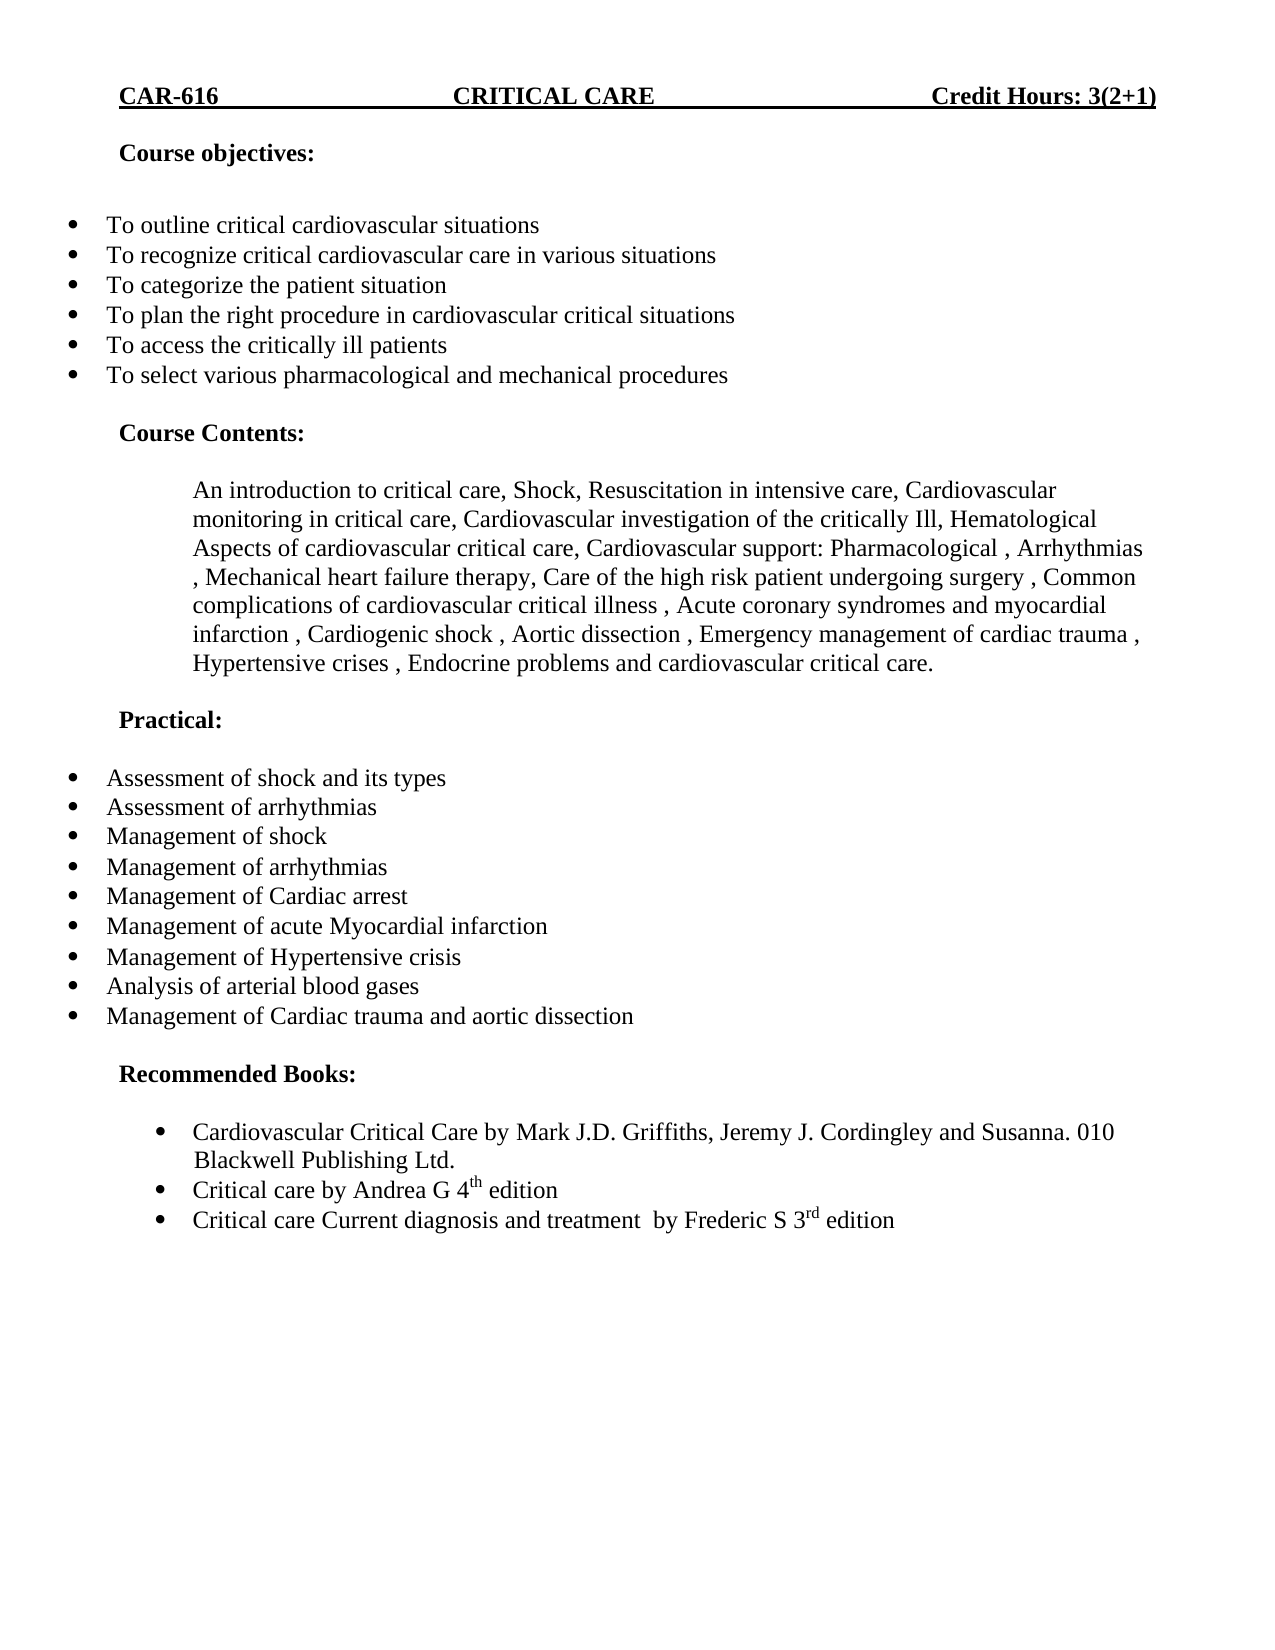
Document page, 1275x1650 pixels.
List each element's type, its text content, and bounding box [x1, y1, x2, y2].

list To recognize critical cardiovascular care in various situations [69, 239, 1167, 269]
list To access the critically ill patients [69, 329, 1167, 359]
list To select various pharmacological and mechanical procedures [69, 359, 1167, 390]
list Management of Cardiac trauma and aortic dissection [69, 1000, 1167, 1030]
list Analysis of arterial blood gases [69, 971, 1167, 1000]
list Management of acute Myocardial infarction [69, 910, 1167, 941]
list Assessment of shock and its types [69, 763, 1167, 792]
list Cardiovascular Critical Care by Mark J.D. Griffiths, Jeremy J. Cordingley and Susanna. 010 Blackwell Publishing Ltd. [156, 1117, 1116, 1174]
text , Mechanical heart failure therapy, Care of the high risk patient undergoing surgery , Common complications of cardiovascular critical illness , Acute coronary syndromes and myocardial infarction , Cardiogenic shock , Aortic dissection , Emergency management of cardiac trauma , Hypertensive crises , Endocrine problems and cardiovascular critical care. [192, 562, 1167, 677]
list To outline critical cardiovascular situations [69, 210, 1167, 239]
list Management of Cardiac arrest [69, 881, 1167, 910]
list To plan the right procedure in cardiovascular critical situations [69, 300, 1167, 329]
list Management of Hypertensive crisis [69, 941, 1167, 971]
list Management of arrhythmias [69, 851, 1167, 881]
list To categorize the patient situation [69, 269, 1167, 300]
list Assessment of arrhythmias [69, 792, 1167, 820]
subtitle Practical: [118, 705, 1167, 734]
subtitle CAR-616 CRITICAL CARE Credit Hours: 3(2+1) [118, 81, 1167, 109]
subtitle Recommended Books: [118, 1059, 1167, 1088]
subtitle Course Contents: [118, 418, 1167, 447]
text An introduction to critical care, Shock, Resuscitation in intensive care, Cardiovascular monitoring in critical care, Cardiovascular investigation of the critically Ill, Hematological Aspects of cardiovascular critical care, Cardiovascular support: Pharmacological , Arrhythmias [192, 476, 1156, 562]
list Critical care by Andrea G 4th edition [156, 1174, 1167, 1204]
list Critical care Current diagnosis and treatment by Frederic S 3rd edition [156, 1204, 1167, 1235]
list Management of shock [69, 820, 1167, 851]
text Course objectives: [118, 138, 1167, 167]
